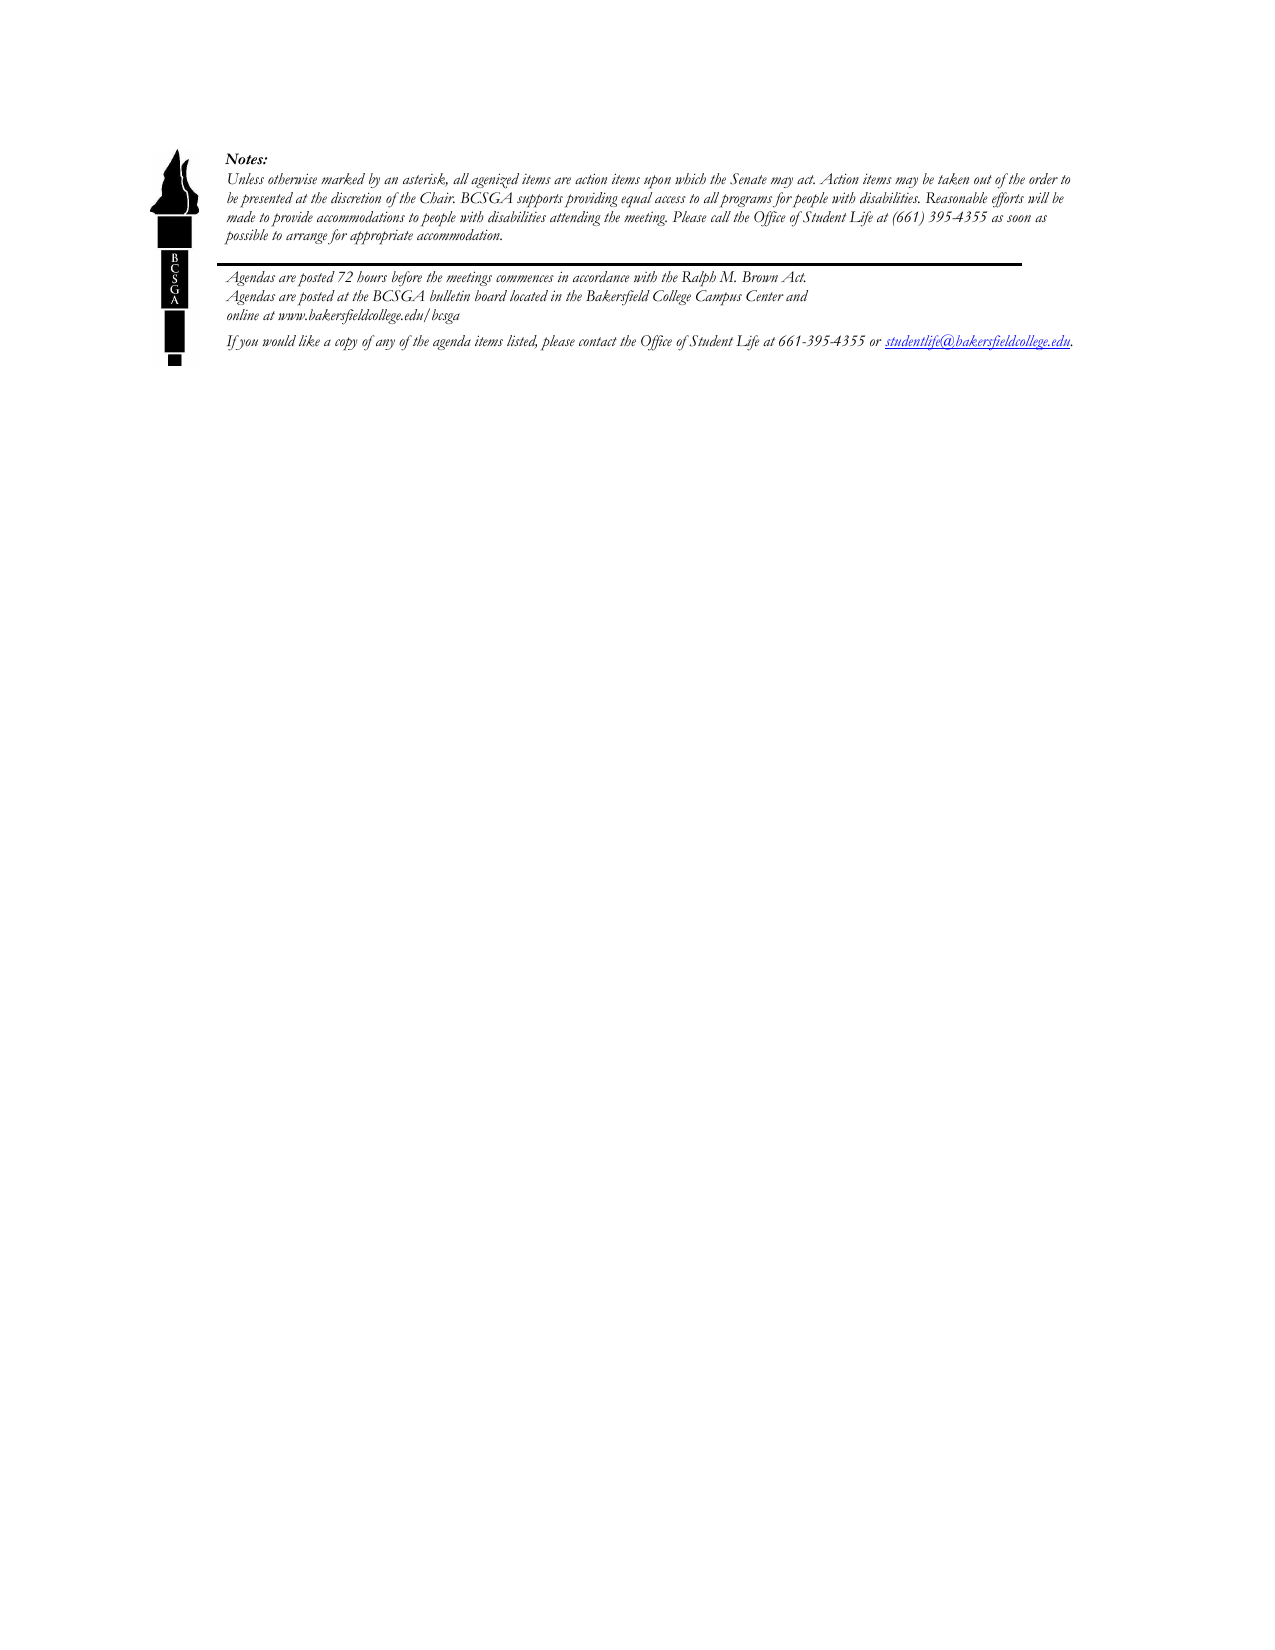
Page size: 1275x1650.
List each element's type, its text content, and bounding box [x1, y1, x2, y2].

text If you would like a copy of any of the agenda items listed, please contact the Office of Student Life at 661-395-4355 or studentlife@bakersfieldcollege.edu. [226, 332, 1084, 351]
text Notes: [151, 150, 1123, 169]
picture [150, 149, 199, 366]
text Agendas are posted 72 hours before the meetings commences in accordance with the Ralph M. Brown Act. Agendas are posted at the BCSGA bulletin board located in the Bakersfield College Campus Center and online at www.bakersfieldcollege.edu/bcsga [226, 268, 839, 325]
text Unless otherwise marked by an asterisk, all agenized items are action items upon which the Senate may act. Action items may be taken out of the order to be presented at the discretion of the Chair. BCSGA supports providing equal access to all programs for people with disabilities. Reasonable efforts will be made to provide accommodations to people with disabilities attending the meeting. Please call the Office of Student Life at (661) 395-4355 as soon as possible to arrange for appropriate accommodation. [226, 170, 1085, 245]
